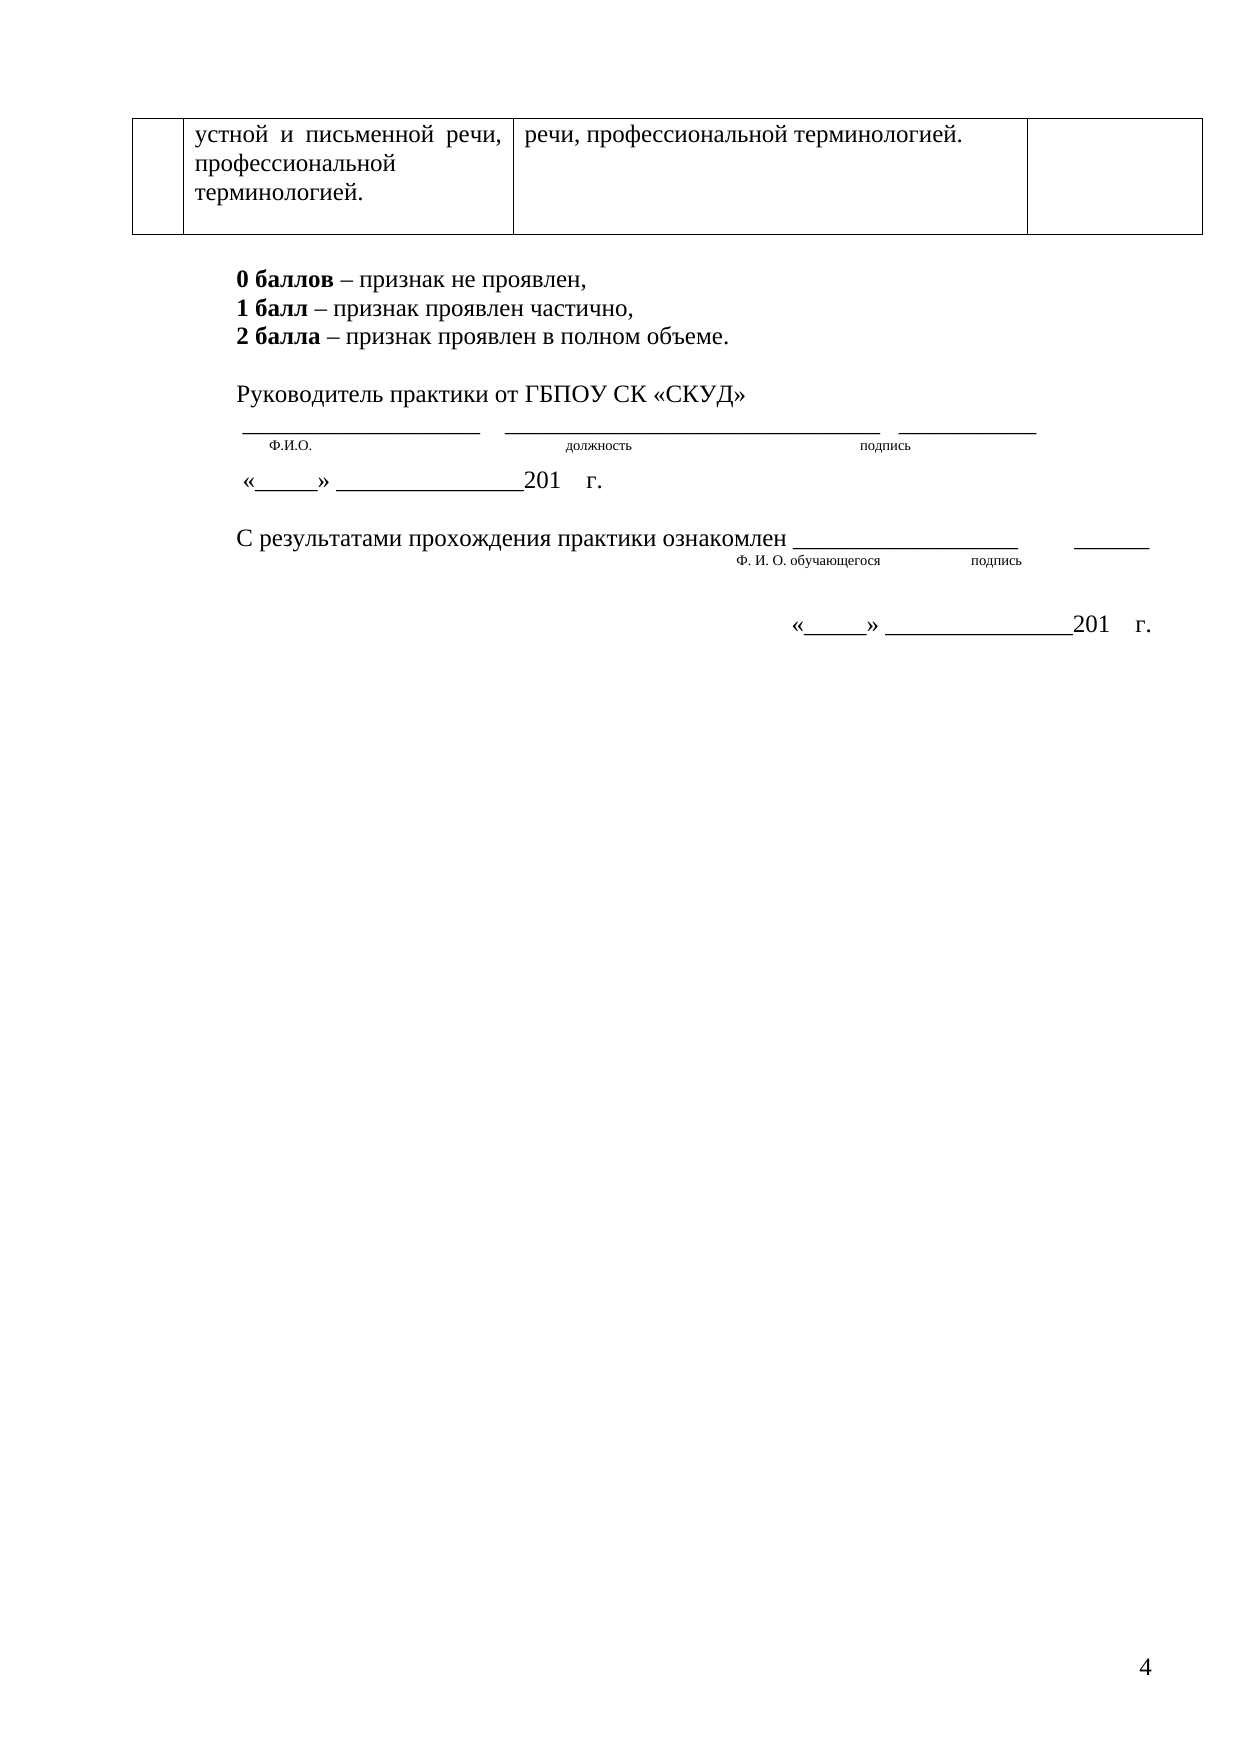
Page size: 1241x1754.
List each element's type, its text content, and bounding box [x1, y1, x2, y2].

table_cell [1028, 119, 1202, 234]
text 2 балла – признак проявлен в полном объеме. [177, 321, 1152, 350]
text 0 баллов – признак не проявлен, [177, 264, 1152, 293]
text «_____» _______________201 г. [177, 465, 1152, 494]
text С результатами прохождения практики ознакомлен __________________ ______ [177, 523, 1152, 551]
text «_____» _______________201 г. [177, 609, 1152, 638]
text Ф.И.О. должность подпись [177, 436, 1152, 465]
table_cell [514, 119, 1027, 234]
text Руководитель практики от ГБПОУ СК «СКУД» [177, 379, 1152, 408]
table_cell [184, 119, 513, 234]
text 1 балл – признак проявлен частично, [177, 293, 1152, 321]
text Ф. И. О. обучающегося подпись [177, 551, 1152, 580]
text ___________________ ______________________________ ___________ [177, 408, 1152, 436]
table_cell 2 [133, 119, 183, 234]
